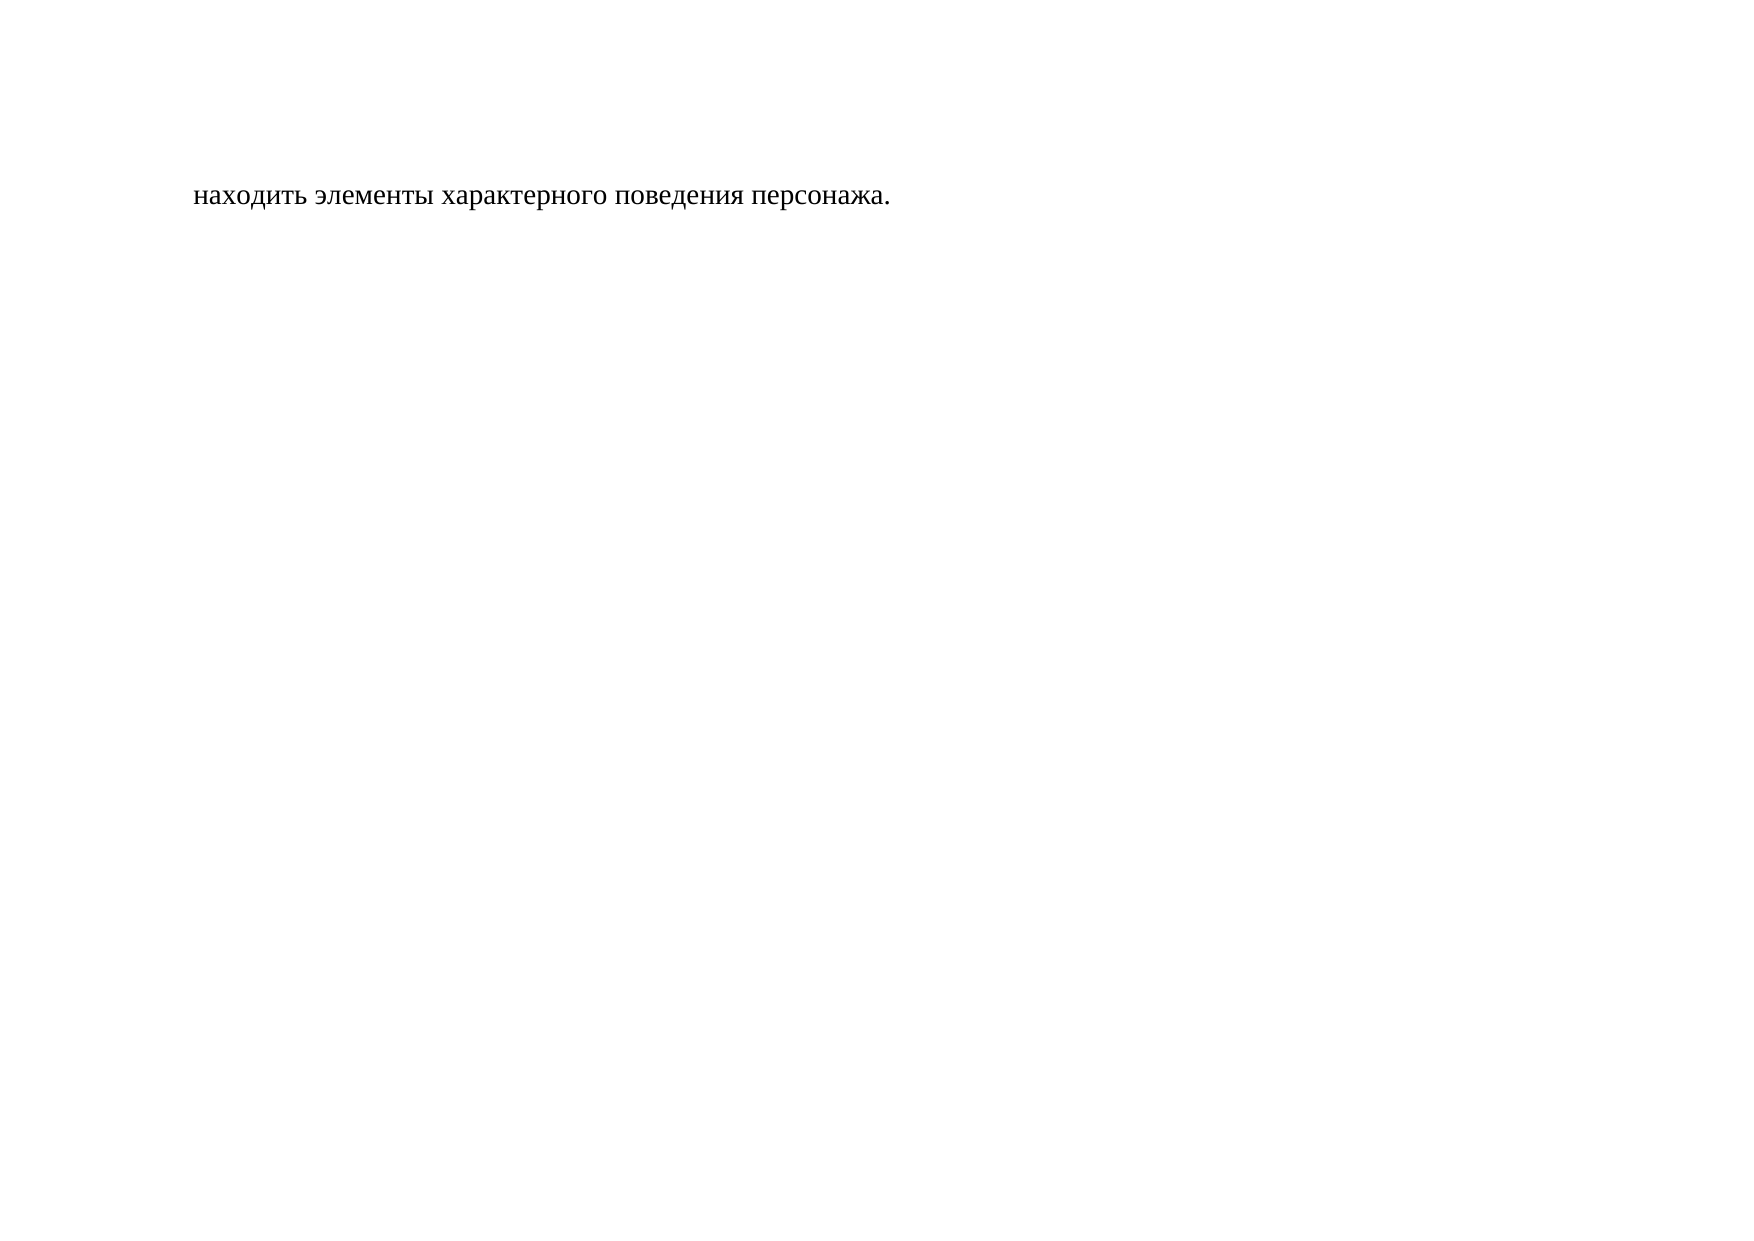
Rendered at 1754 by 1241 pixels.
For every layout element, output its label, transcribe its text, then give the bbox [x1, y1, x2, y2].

text находить элементы характерного поведения персонажа. [118, 177, 1636, 211]
